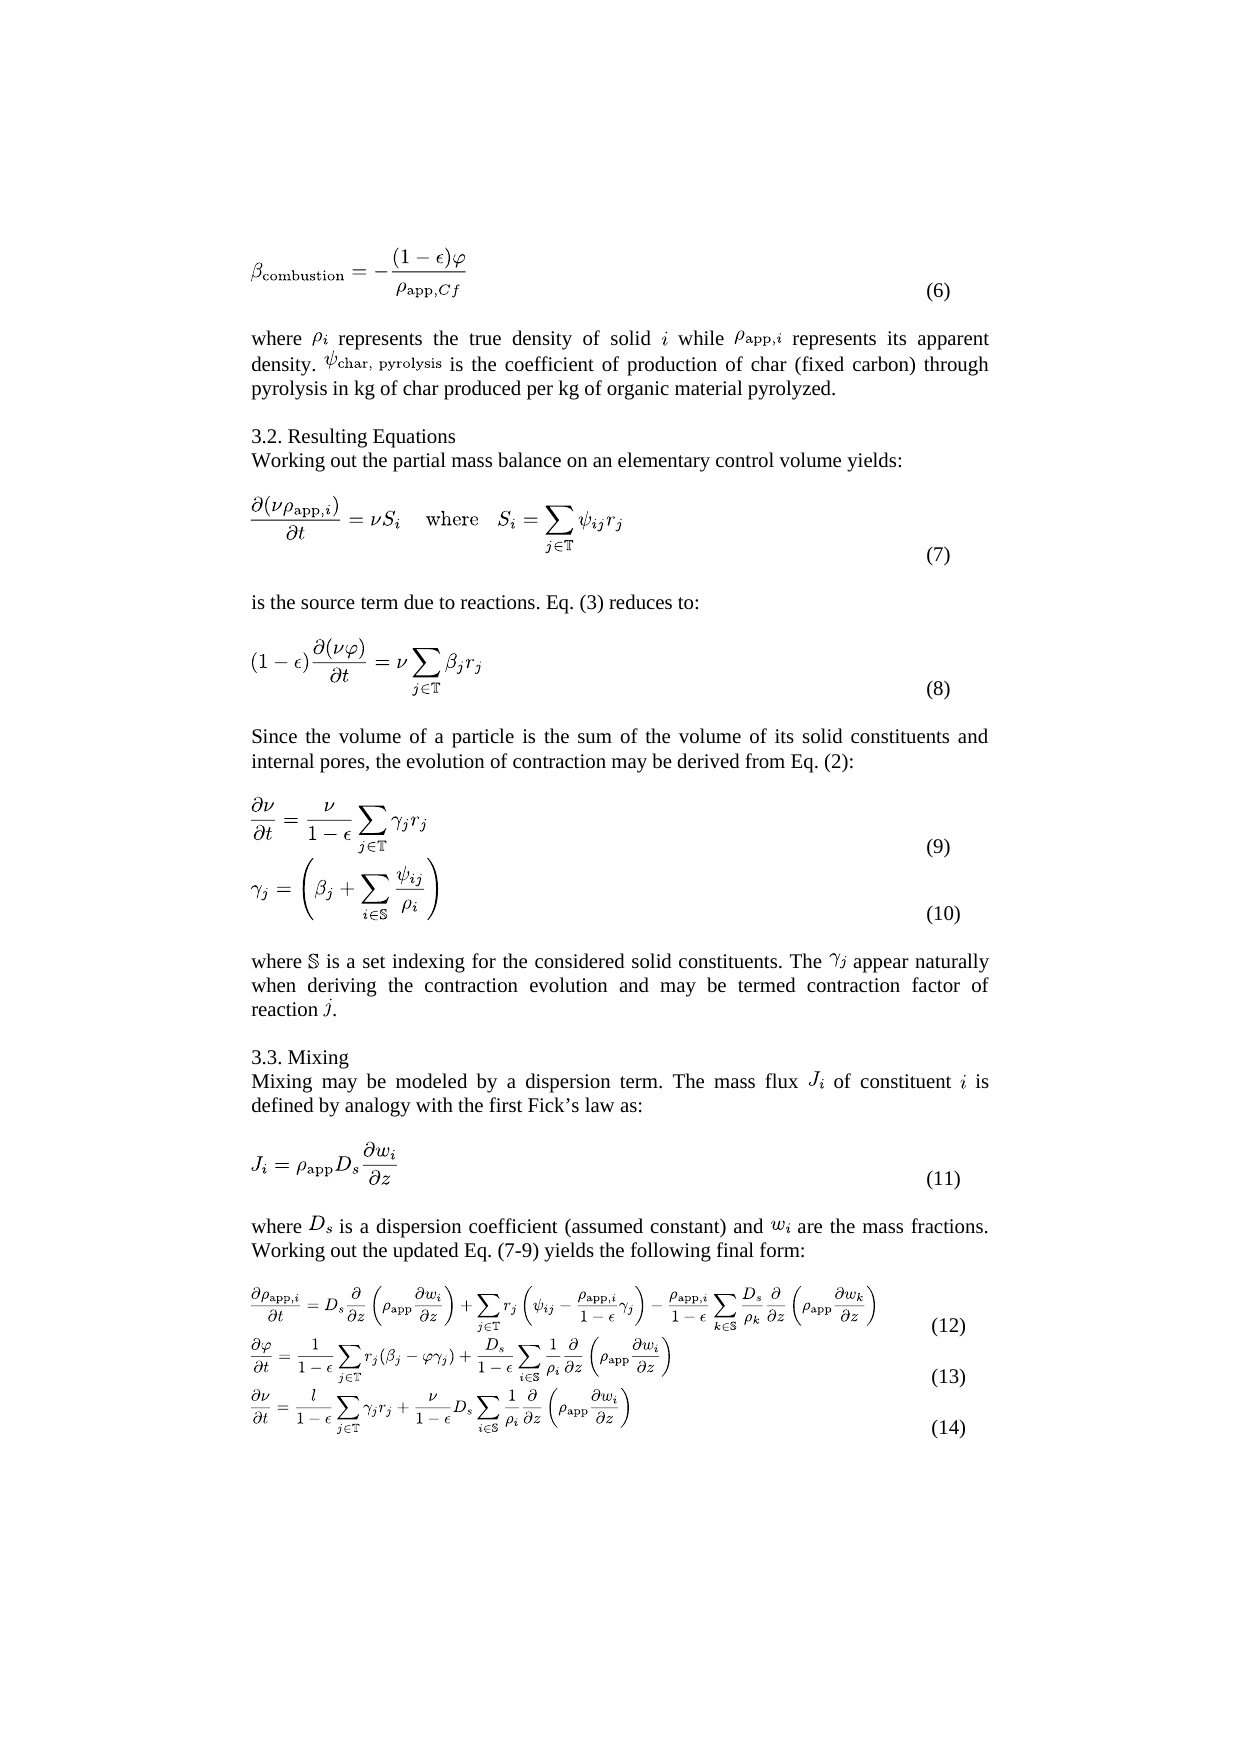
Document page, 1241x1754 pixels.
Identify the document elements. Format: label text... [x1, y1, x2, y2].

text is the source term due to reactions. Eq. (3) reduces to: [251, 590, 989, 614]
text (10) [251, 858, 989, 925]
text (11) [251, 1142, 989, 1190]
text (9) [251, 797, 989, 858]
list Resulting Equations [251, 424, 989, 448]
text Working out the partial mass balance on an elementary control volume yields: [251, 448, 989, 472]
text (14) [251, 1388, 989, 1439]
text (6) [251, 248, 989, 326]
text Since the volume of a particle is the sum of the volume of its solid constituents and internal pores, the evolution of contraction may be derived from Eq. (2): [251, 724, 989, 773]
text (13) [251, 1337, 989, 1388]
text where represents the true density of solid while represents its apparent density. is the coefficient of production of char (fixed carbon) through pyrolysis in kg of char produced per kg of organic material pyrolyzed. [251, 326, 989, 399]
text (7) [251, 496, 989, 566]
text (12) [251, 1286, 989, 1337]
text Mixing may be modeled by a dispersion term. The mass flux of constituent is defined by analogy with the first Fick’s law as: [251, 1069, 989, 1117]
list Mixing [251, 1045, 989, 1069]
text where is a dispersion coefficient (assumed constant) and are the mass fractions. Working out the updated Eq. (7-9) yields the following final form: [251, 1214, 989, 1262]
text where is a set indexing for the considered solid constituents. The appear naturally when deriving the contraction evolution and may be termed contraction factor of reaction . [251, 949, 989, 1021]
text (8) [251, 638, 989, 700]
